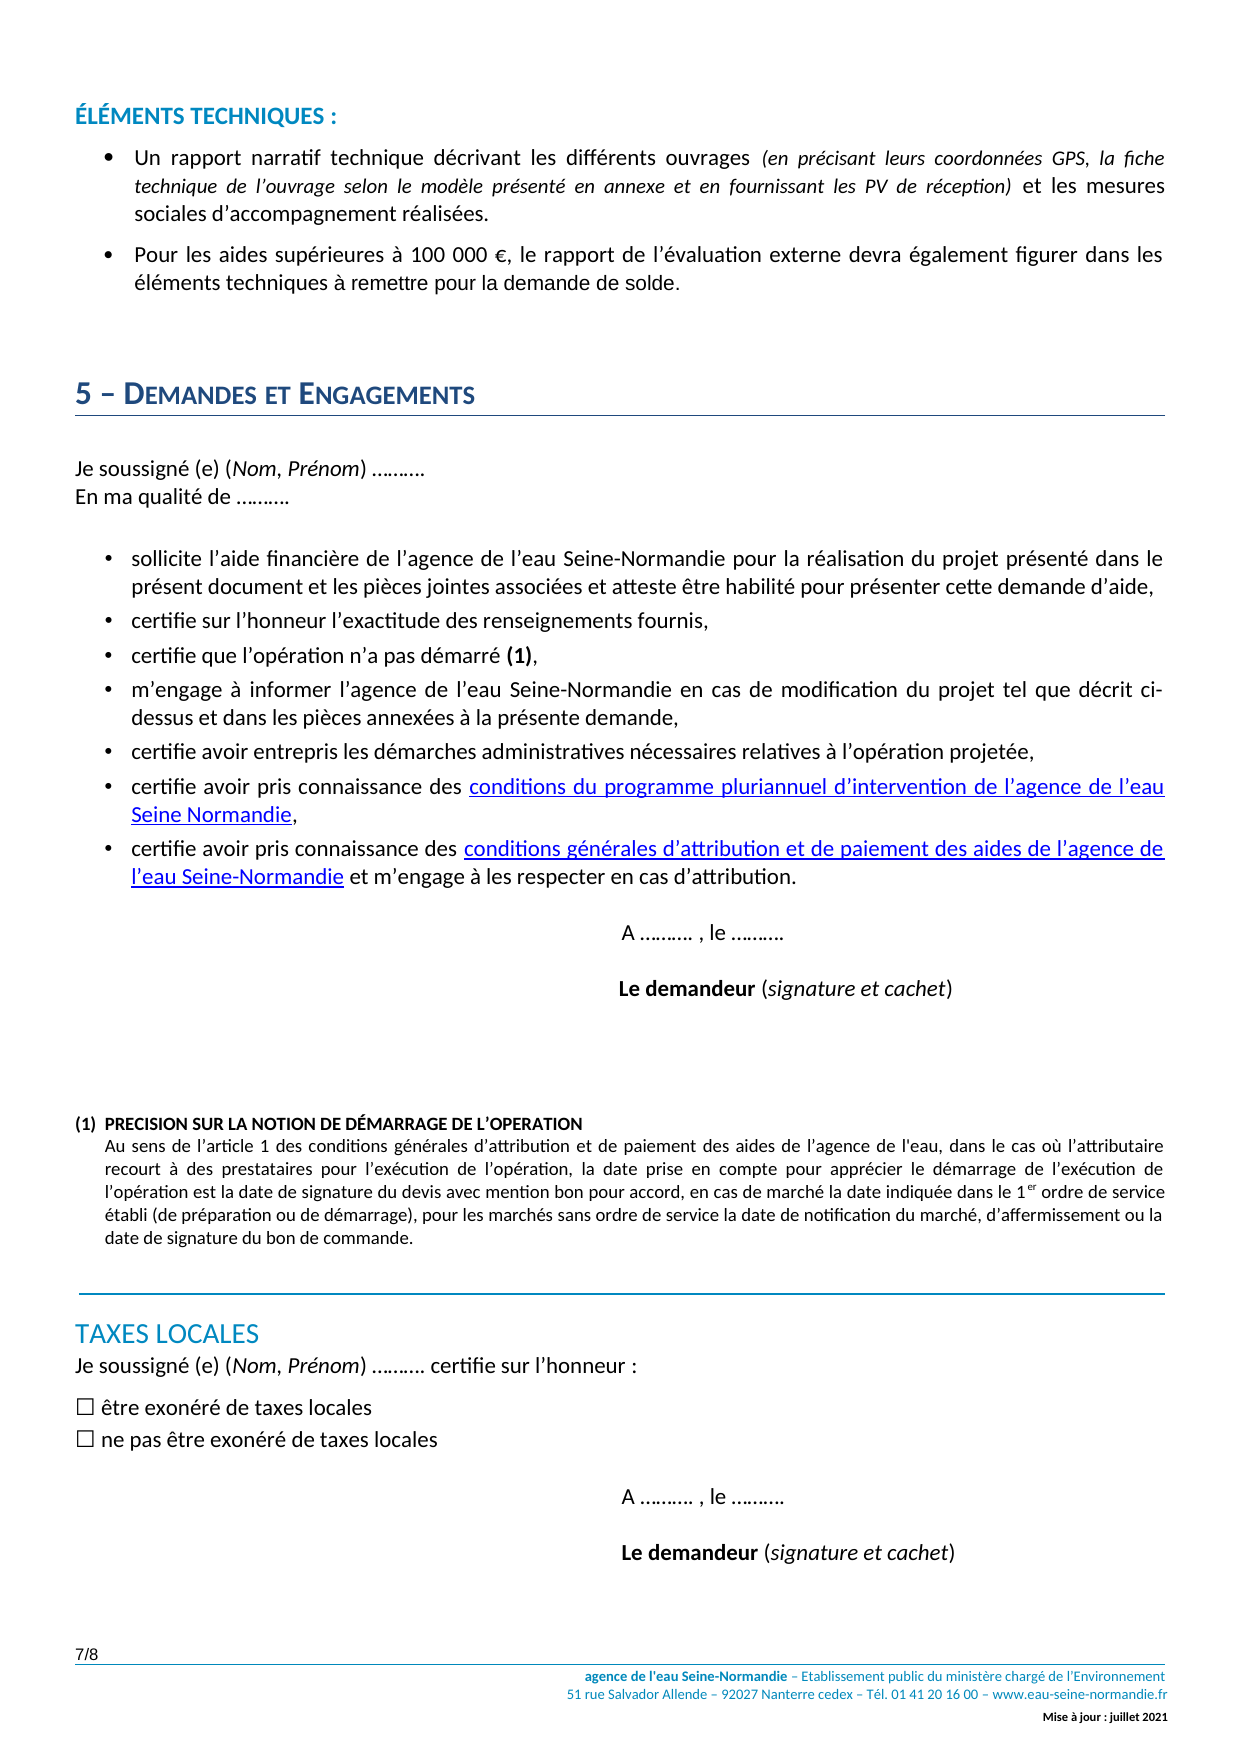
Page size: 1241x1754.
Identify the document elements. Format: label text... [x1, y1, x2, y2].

list certifie que l’opération n’a pas démarré (1), [104, 641, 1165, 669]
text A , le [621, 1482, 1165, 1510]
text Je soussigné (e) (Nom, Prénom) [75, 454, 1165, 482]
picture [1011, 1692, 1020, 1698]
text Le demandeur (signature et cachet) [619, 974, 1165, 1002]
text Le demandeur (signature et cachet) [621, 1538, 1165, 1566]
list certifie avoir entrepris les démarches administratives nécessaires relatives à l’opération projetée, [104, 737, 1165, 766]
text ne pas être exonéré de taxes locales [75, 1422, 1165, 1454]
list certifie avoir pris connaissance des conditions générales d’attribution et de paiement des aides de l’agence de l’eau Seine-Normandie et m’engage à les respecter en cas d’attribution. [104, 834, 1165, 890]
text Au sens de l’article 1 des conditions générales d’attribution et de paiement des aides de l’agence de l'eau, dans le cas où l’attributaire recourt à des prestataires pour l’exécution de l’opération, la date prise en compte pour apprécier le démarrage de l’exécution de l’opération est la date de signature du devis avec mention bon pour accord, en cas de marché la date indiquée dans le 1er ordre de service établi (de préparation ou de démarrage), pour les marchés sans ordre de service la date de notification du marché, d’affermissement ou la date de signature du bon de commande. [104, 1134, 1165, 1249]
list certifie avoir pris connaissance des conditions du programme pluriannuel d’intervention de l’agence de l’eau Seine Normandie, [104, 772, 1165, 828]
list Un rapport narratif technique décrivant les différents ouvrages (en précisant leurs coordonnées GPS, la fiche technique de l’ouvrage selon le modèle présenté en annexe et en fournissant les PV de réception) et les mesures sociales d’accompagnement réalisées. [104, 143, 1165, 227]
text ÉlÉments Techniques : [75, 100, 1165, 131]
picture [722, 1690, 727, 1699]
text Je soussigné (e) (Nom, Prénom) certifie sur l’honneur : [75, 1351, 1165, 1379]
list Pour les aides supérieures à 100 000 €, le rapport de l’évaluation externe devra également figurer dans les éléments techniques à remettre pour la demande de solde. [104, 240, 1165, 296]
text taxes locales [75, 1315, 1165, 1351]
list sollicite l’aide financière de l’agence de l’eau Seine-Normandie pour la réalisation du projet présenté dans le présent document et les pièces jointes associées et atteste être habilité pour présenter cette demande d’aide, [104, 544, 1165, 600]
picture [929, 1690, 939, 1697]
text être exonéré de taxes locales [75, 1391, 1165, 1422]
list certifie sur l’honneur l’exactitude des renseignements fournis, [104, 607, 1165, 635]
picture [802, 1672, 808, 1679]
picture [992, 1692, 999, 1698]
list PRECISION SUR LA NOTION DE DÉMARRAGE DE L’OPERATION [75, 1112, 1165, 1134]
text 5 – Demandes et Engagements [75, 372, 1165, 415]
text En ma qualité de [75, 482, 1165, 510]
picture [866, 1690, 873, 1699]
list m’engage à informer l’agence de l’eau Seine-Normandie en cas de modification du projet tel que décrit ci-dessus et dans les pièces annexées à la présente demande, [104, 675, 1165, 731]
text A , le [621, 918, 1165, 946]
